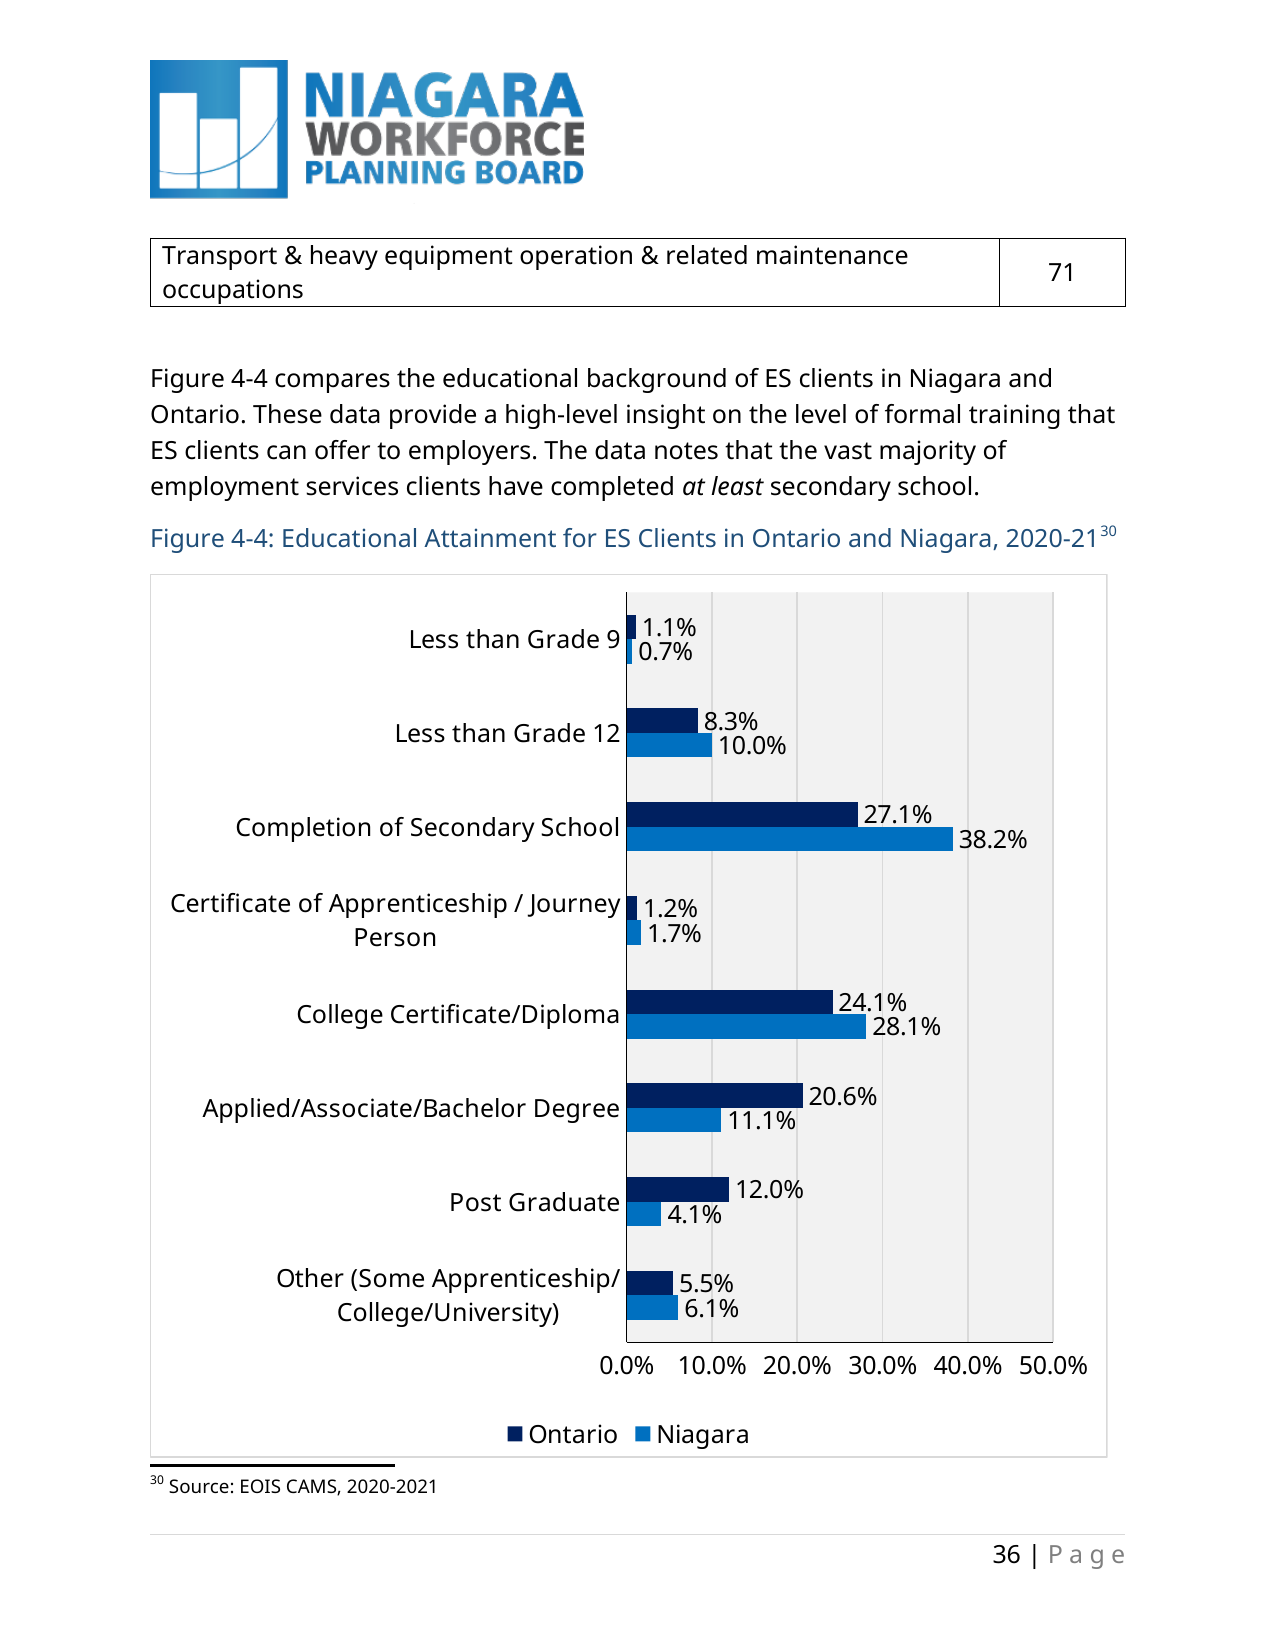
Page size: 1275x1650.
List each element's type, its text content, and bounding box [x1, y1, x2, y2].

table_cell Transport & heavy equipment operation & related maintenance occupations [151, 239, 999, 306]
picture [150, 60, 584, 204]
table_cell 71 [1000, 239, 1125, 306]
text Figure 4-4: Educational Attainment for ES Clients in Ontario and Niagara, 2020-21 [150, 521, 1125, 555]
text Figure 4-4 compares the educational background of ES clients in Niagara and Ontario. These data provide a high-level insight on the level of formal training that ES clients can offer to employers. The data notes that the vast majority of employment services clients have completed at least secondary school. [150, 360, 1125, 502]
